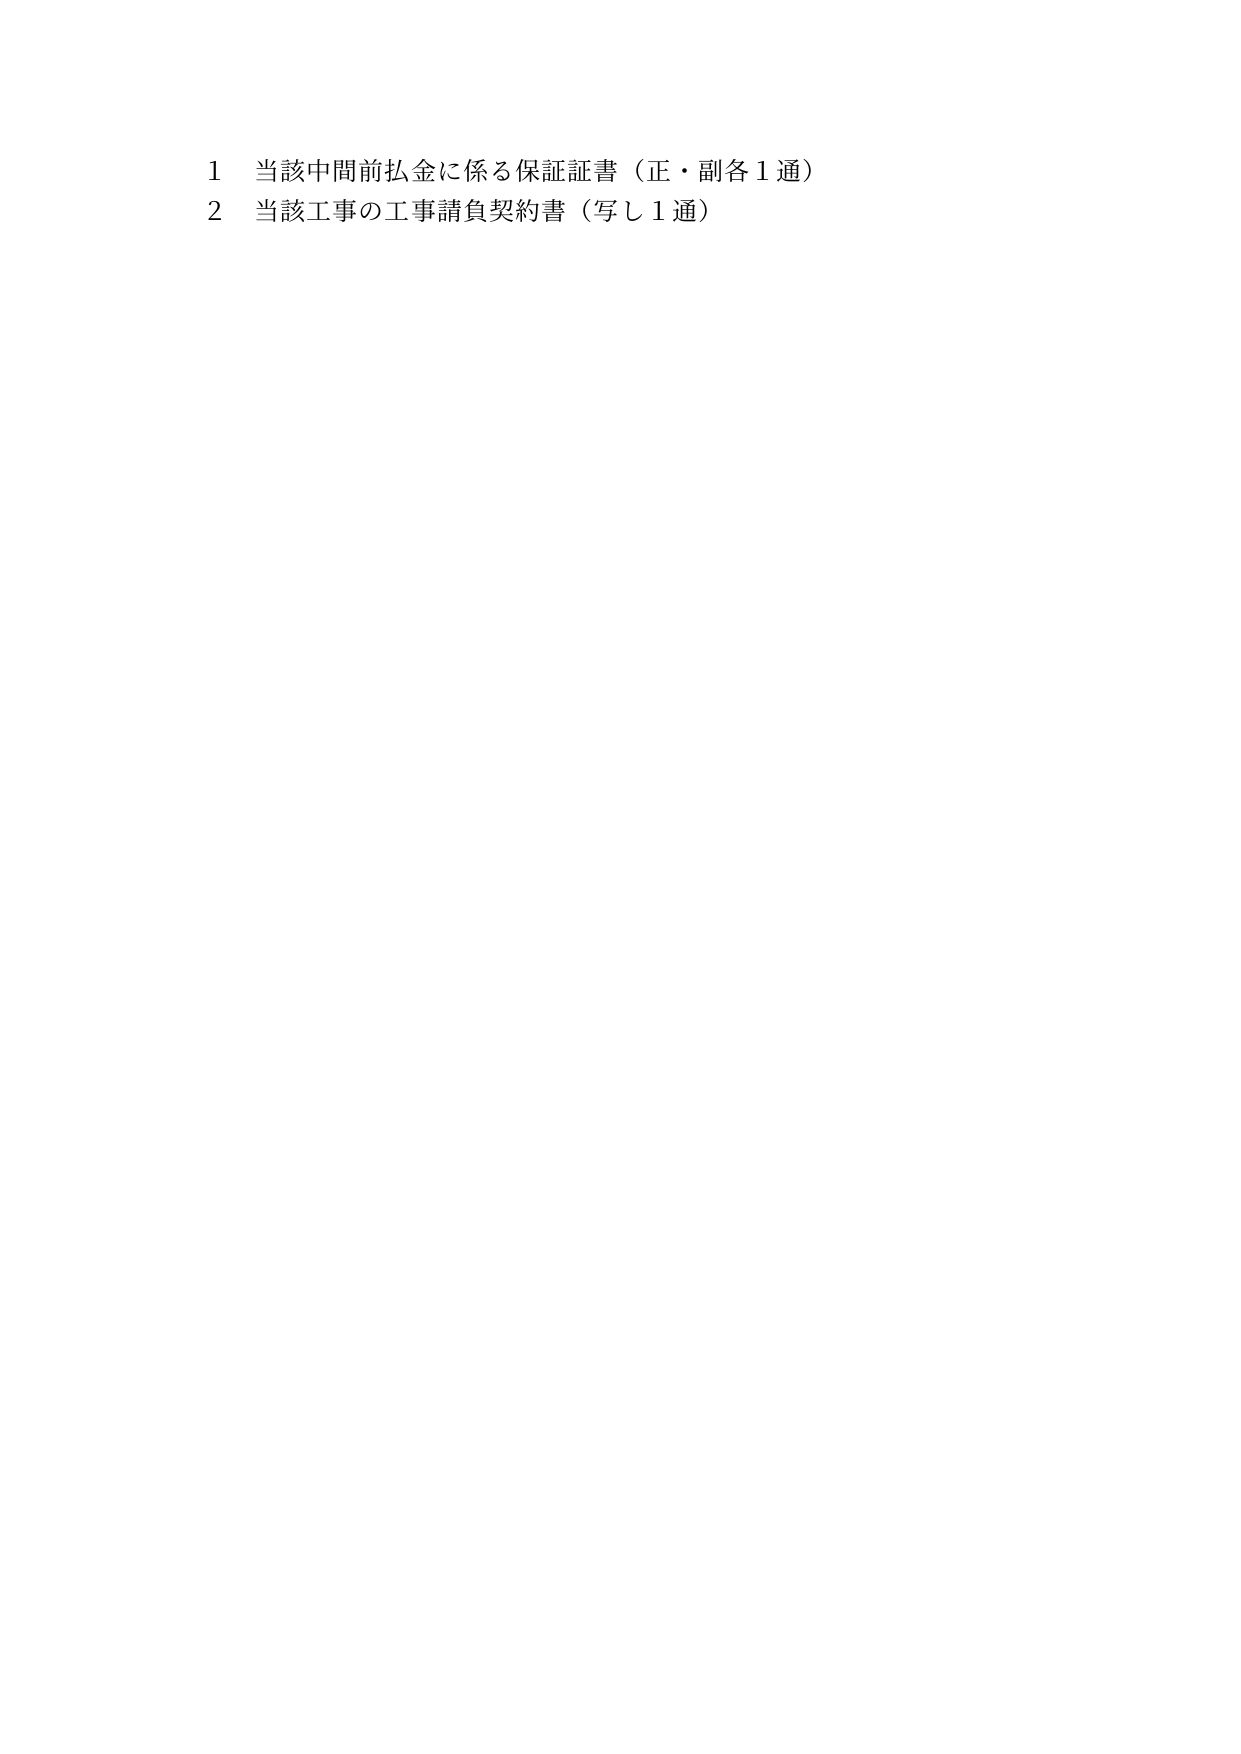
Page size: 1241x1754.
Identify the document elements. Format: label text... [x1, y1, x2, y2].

text ２ 当該工事の工事請負契約書（写し１通） [149, 190, 1091, 230]
text １ 当該中間前払金に係る保証証書（正・副各１通） [149, 149, 1091, 190]
